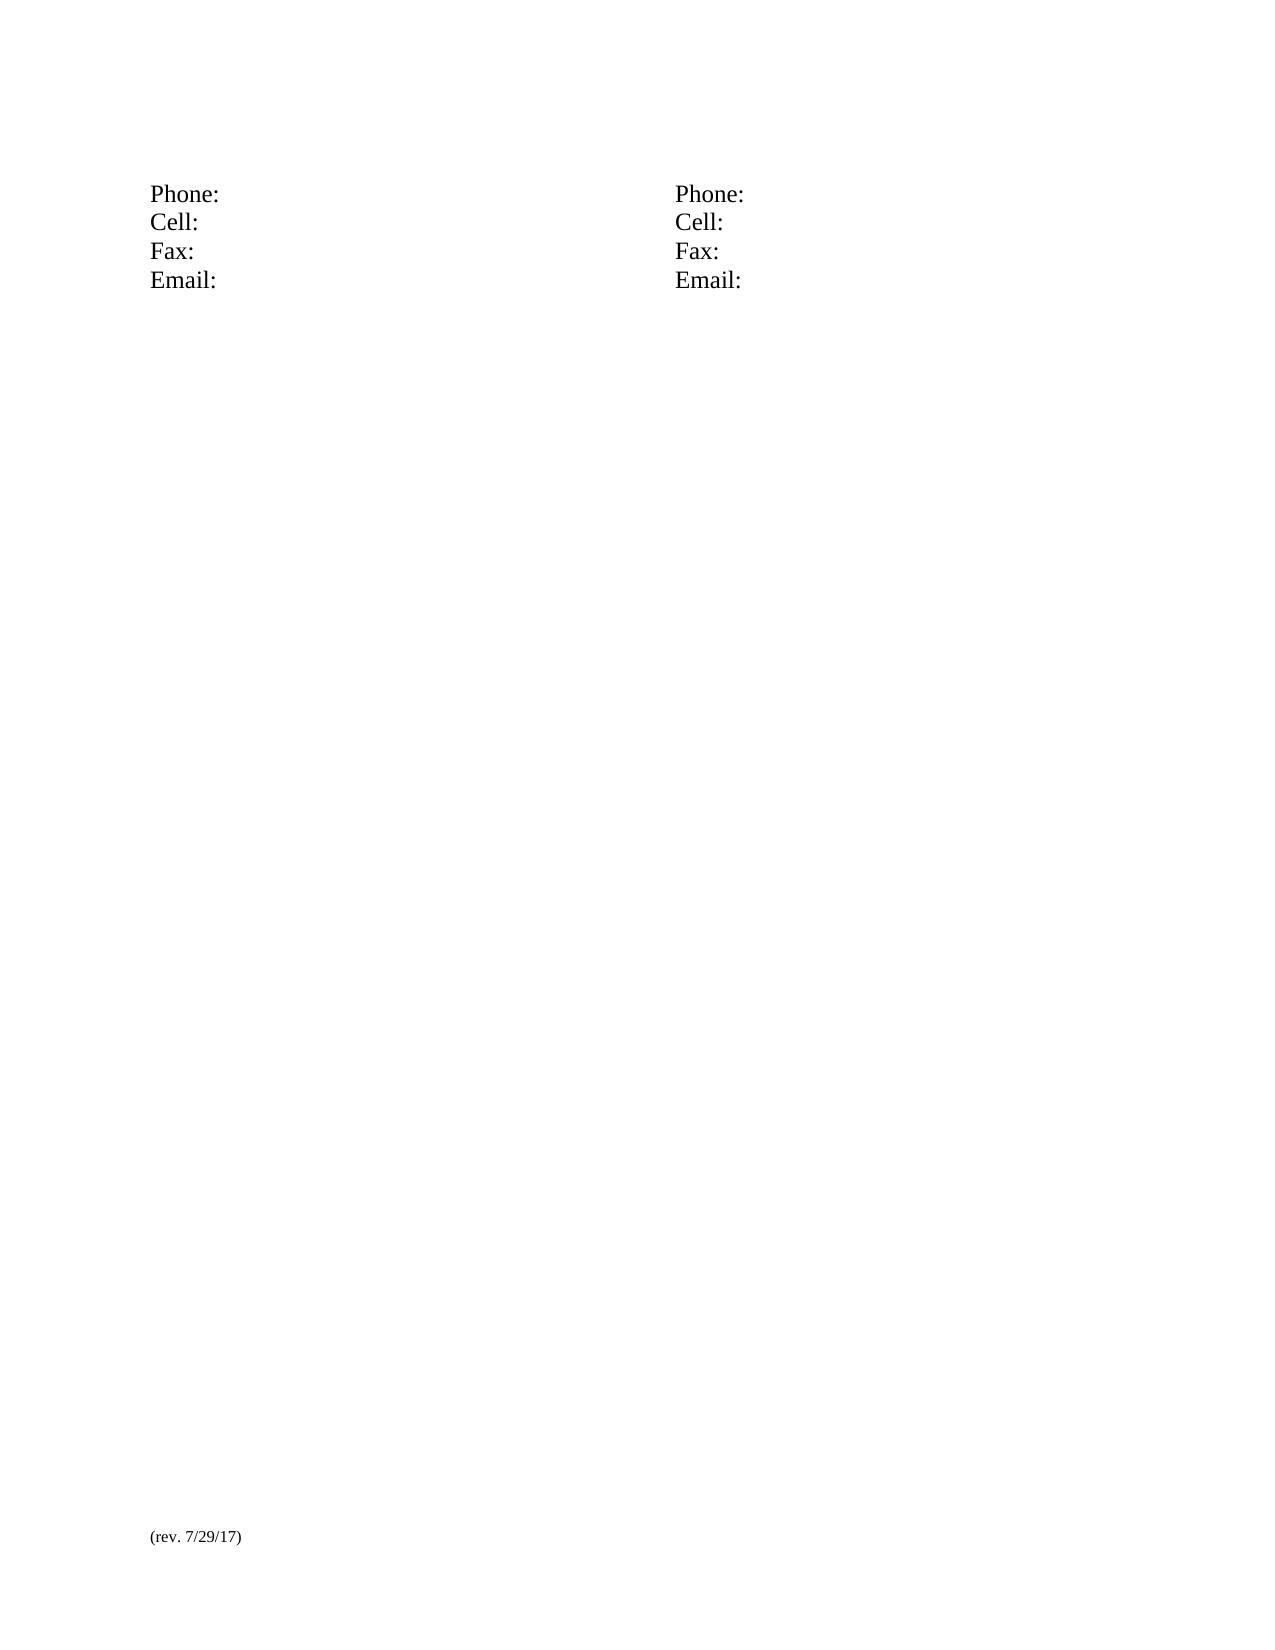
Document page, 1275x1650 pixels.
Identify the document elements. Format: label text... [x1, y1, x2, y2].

text Cell: Cell: [150, 207, 1125, 236]
text Phone: Phone: [150, 179, 1125, 207]
text Email: Email: [150, 265, 1125, 294]
text Fax: Fax: [150, 236, 1125, 265]
